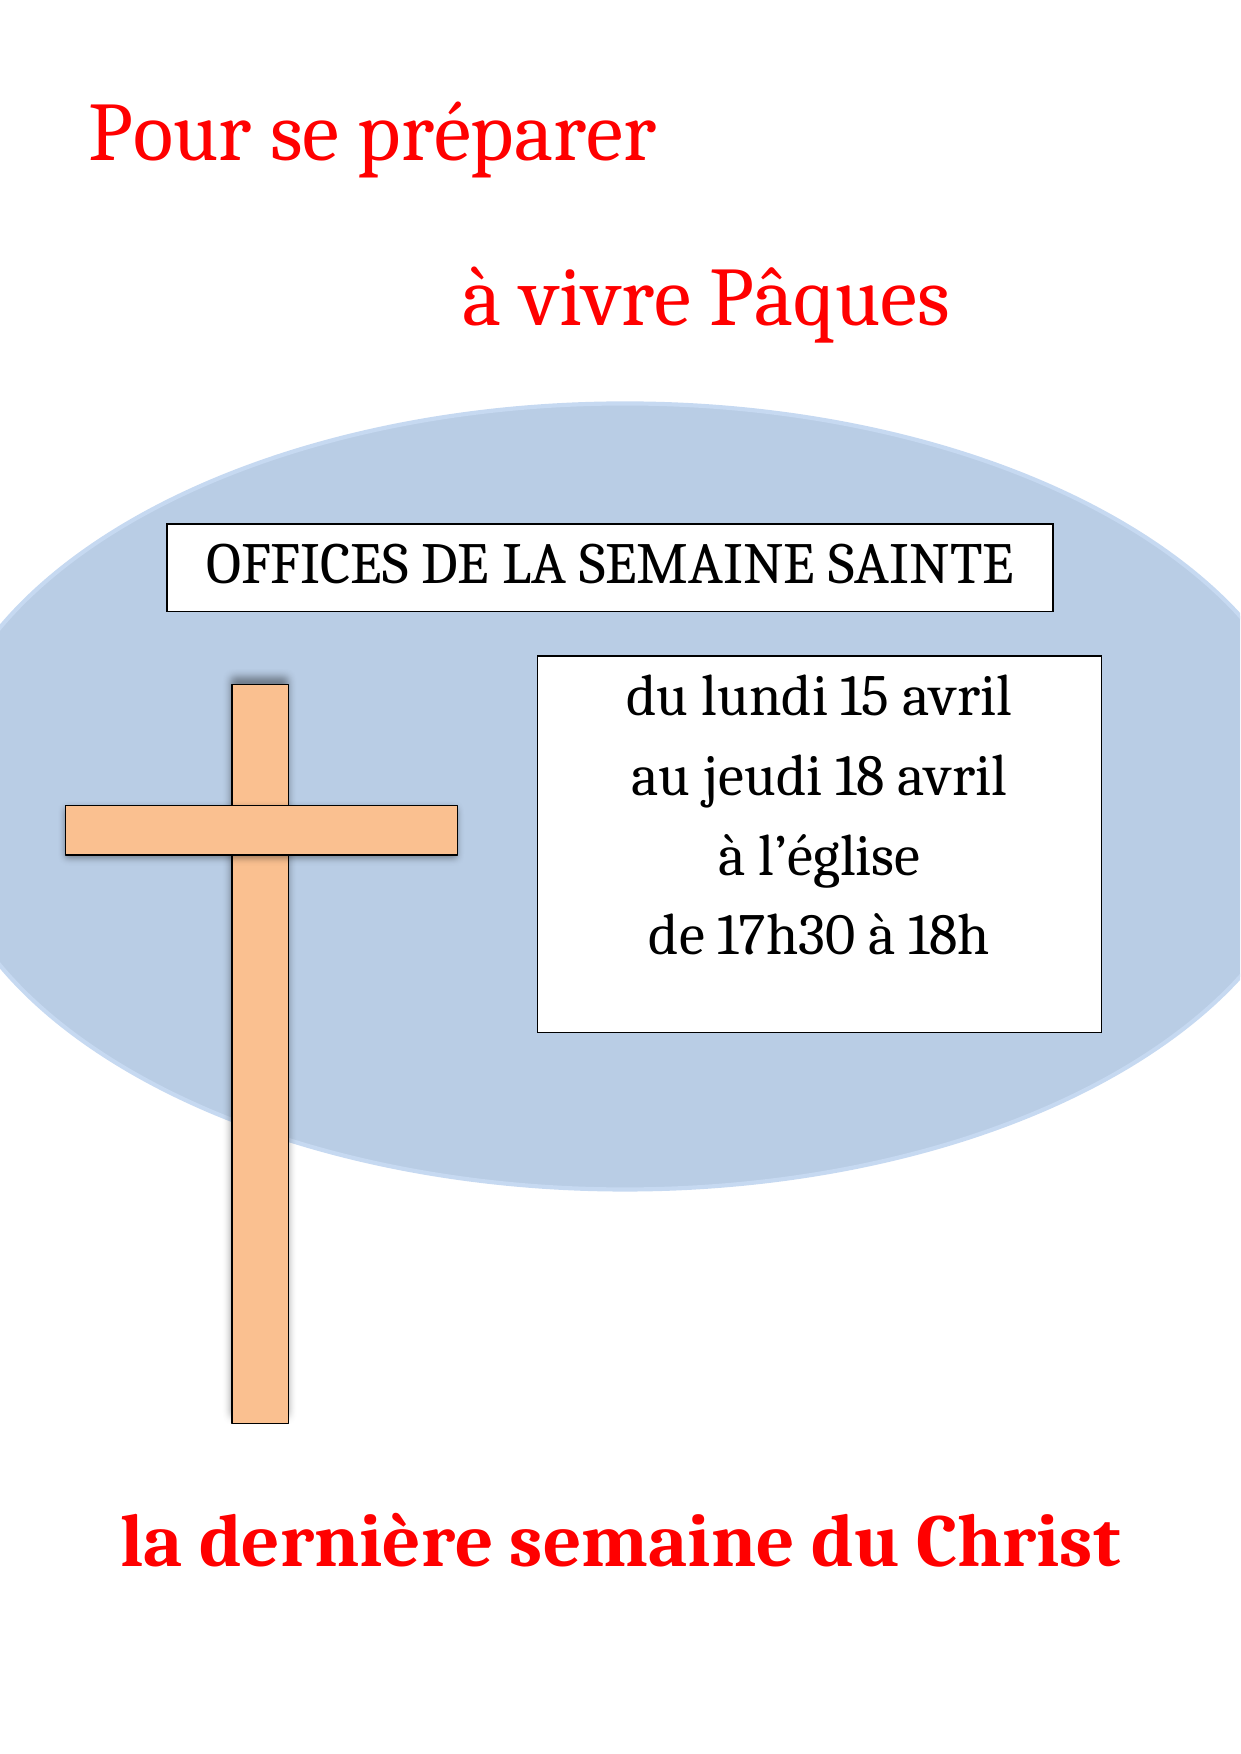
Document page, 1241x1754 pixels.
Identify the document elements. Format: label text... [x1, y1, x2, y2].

title la dernière semaine du Christ [89, 1499, 1152, 1585]
subtitle Pour se préparer [89, 86, 1152, 181]
subtitle à vivre Pâques [89, 250, 1152, 346]
